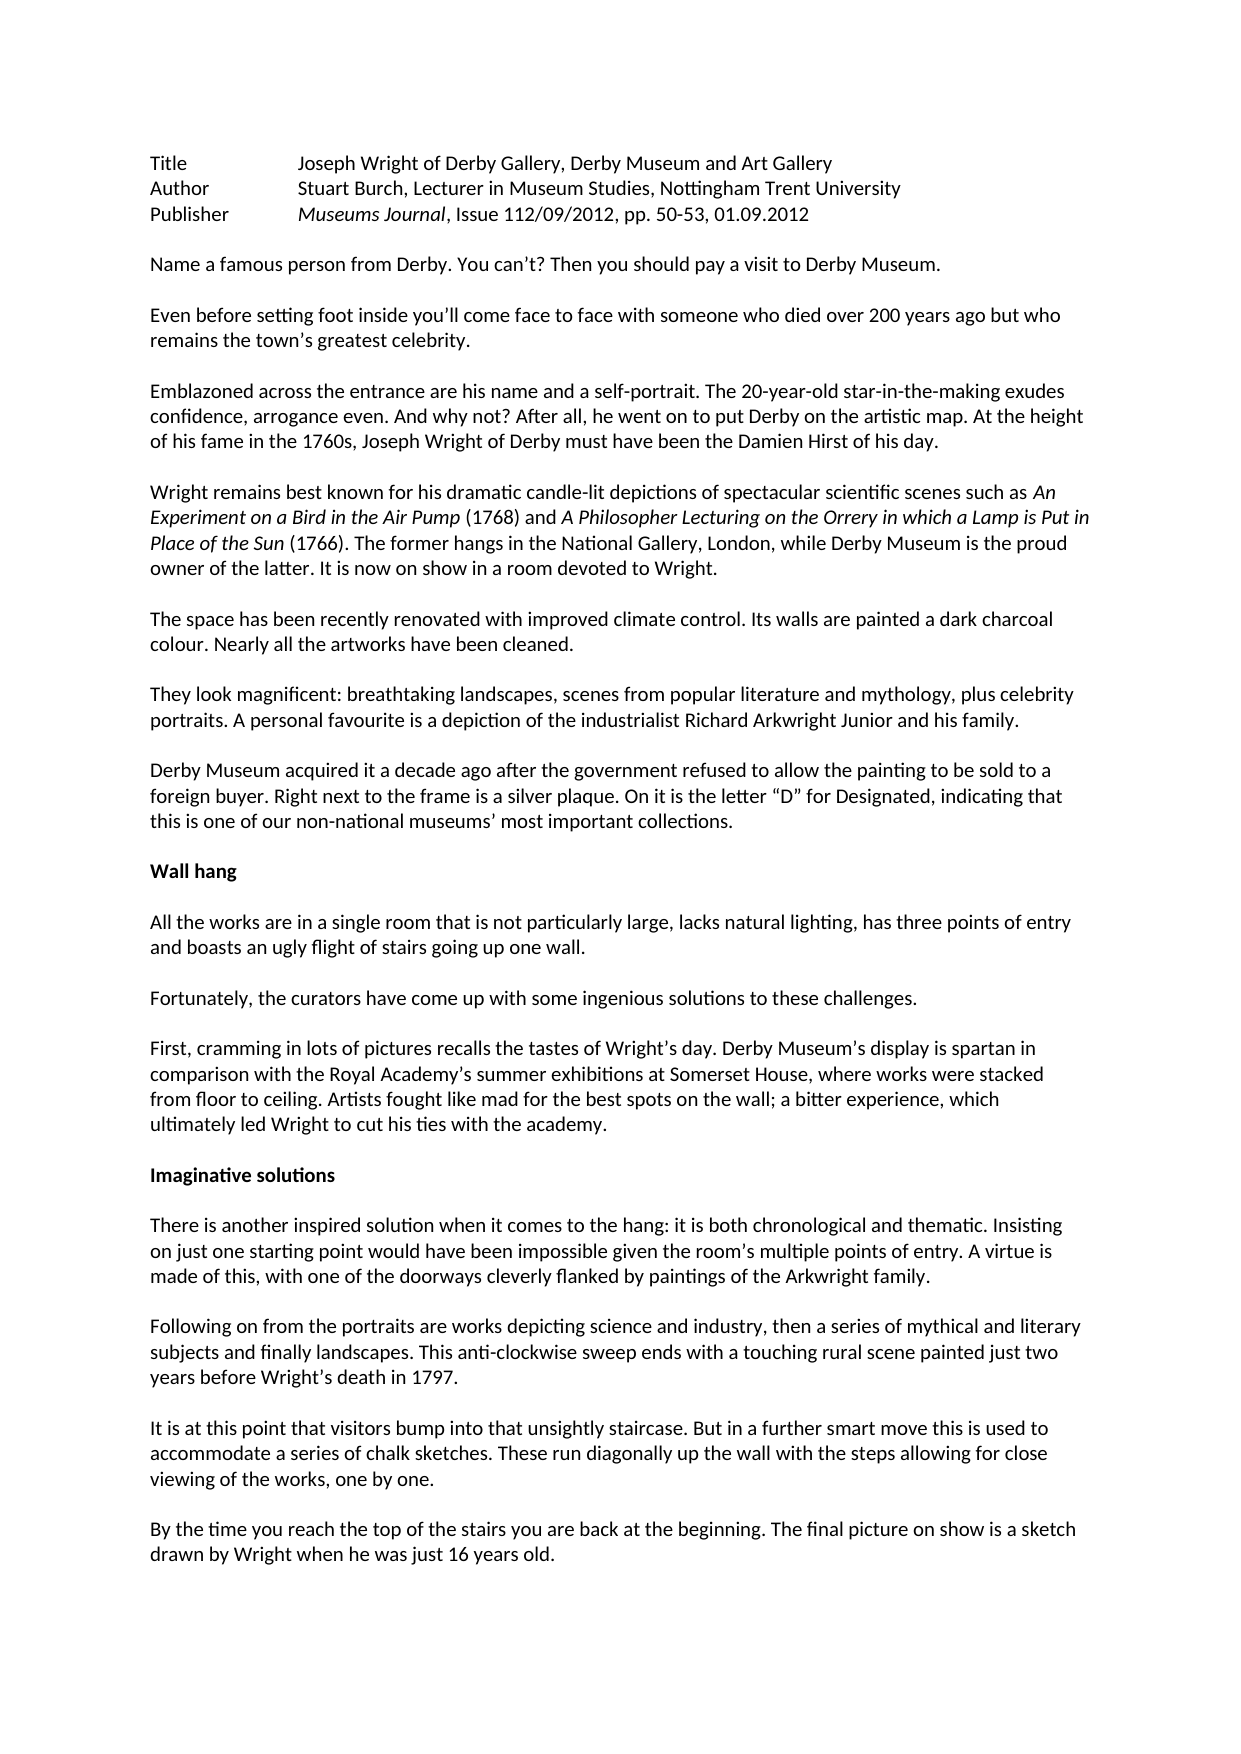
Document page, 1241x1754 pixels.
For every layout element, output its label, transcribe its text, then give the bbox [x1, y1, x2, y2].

text There is another inspired solution when it comes to the hang: it is both chronological and thematic. Insisting on just one starting point would have been impossible given the room’s multiple points of entry. A virtue is made of this, with one of the doorways cleverly flanked by paintings of the Arkwright family. [150, 1212, 1090, 1289]
text Publisher Museums Journal, Issue 112/09/2012, pp. 50-53, 01.09.2012 [150, 201, 1090, 226]
text Fortunately, the curators have come up with some ingenious solutions to these challenges. [150, 985, 1090, 1010]
text Author Stuart Burch, Lecturer in Museum Studies, Nottingham Trent University [150, 175, 1090, 201]
text Name a famous person from Derby. You can’t? Then you should pay a visit to Derby Museum. [150, 252, 1090, 277]
text All the works are in a single room that is not particularly large, lacks natural lighting, has three points of entry and boasts an ugly flight of stairs going up one wall. [150, 909, 1090, 960]
text Wall hang [150, 859, 1090, 884]
text The space has been recently renovated with improved climate control. Its walls are painted a dark charcoal colour. Nearly all the artworks have been cleaned. [150, 606, 1090, 657]
text Title Joseph Wright of Derby Gallery, Derby Museum and Art Gallery [150, 150, 1090, 175]
text Even before setting foot inside you’ll come face to face with someone who died over 200 years ago but who remains the town’s greatest celebrity. [150, 302, 1090, 353]
text Wright remains best known for his dramatic candle-lit depictions of spectacular scientific scenes such as An Experiment on a Bird in the Air Pump (1768) and A Philosopher Lecturing on the Orrery in which a Lamp is Put in Place of the Sun (1766). The former hangs in the National Gallery, London, while Derby Museum is the proud owner of the latter. It is now on show in a room devoted to Wright. [150, 479, 1090, 581]
text Emblazoned across the entrance are his name and a self-portrait. The 20-year-old star-in-the-making exudes confidence, arrogance even. And why not? After all, he went on to put Derby on the artistic map. At the height of his fame in the 1760s, Joseph Wright of Derby must have been the Damien Hirst of his day. [150, 378, 1090, 454]
text First, cramming in lots of pictures recalls the tastes of Wright’s day. Derby Museum’s display is spartan in comparison with the Royal Academy’s summer exhibitions at Somerset House, where works were stacked from floor to ceiling. Artists fought like mad for the best spots on the wall; a bitter experience, which ultimately led Wright to cut his ties with the academy. [150, 1035, 1090, 1137]
text Following on from the portraits are works depicting science and industry, then a series of mythical and literary subjects and finally landscapes. This anti-clockwise sweep ends with a touching rural scene painted just two years before Wright’s death in 1797. [150, 1314, 1090, 1390]
text Imaginative solutions [150, 1162, 1090, 1187]
text By the time you reach the top of the stairs you are back at the beginning. The final picture on show is a sketch drawn by Wright when he was just 16 years old. [150, 1516, 1090, 1567]
text They look magnificent: breathtaking landscapes, scenes from popular literature and mythology, plus celebrity portraits. A personal favourite is a depiction of the industrialist Richard Arkwright Junior and his family. [150, 682, 1090, 732]
text Derby Museum acquired it a decade ago after the government refused to allow the painting to be sold to a foreign buyer. Right next to the frame is a silver plaque. On it is the letter “D” for Designated, indicating that this is one of our non-national museums’ most important collections. [150, 757, 1090, 834]
text It is at this point that visitors bump into that unsightly staircase. But in a further smart move this is used to accommodate a series of chalk sketches. These run diagonally up the wall with the steps allowing for close viewing of the works, one by one. [150, 1415, 1090, 1491]
